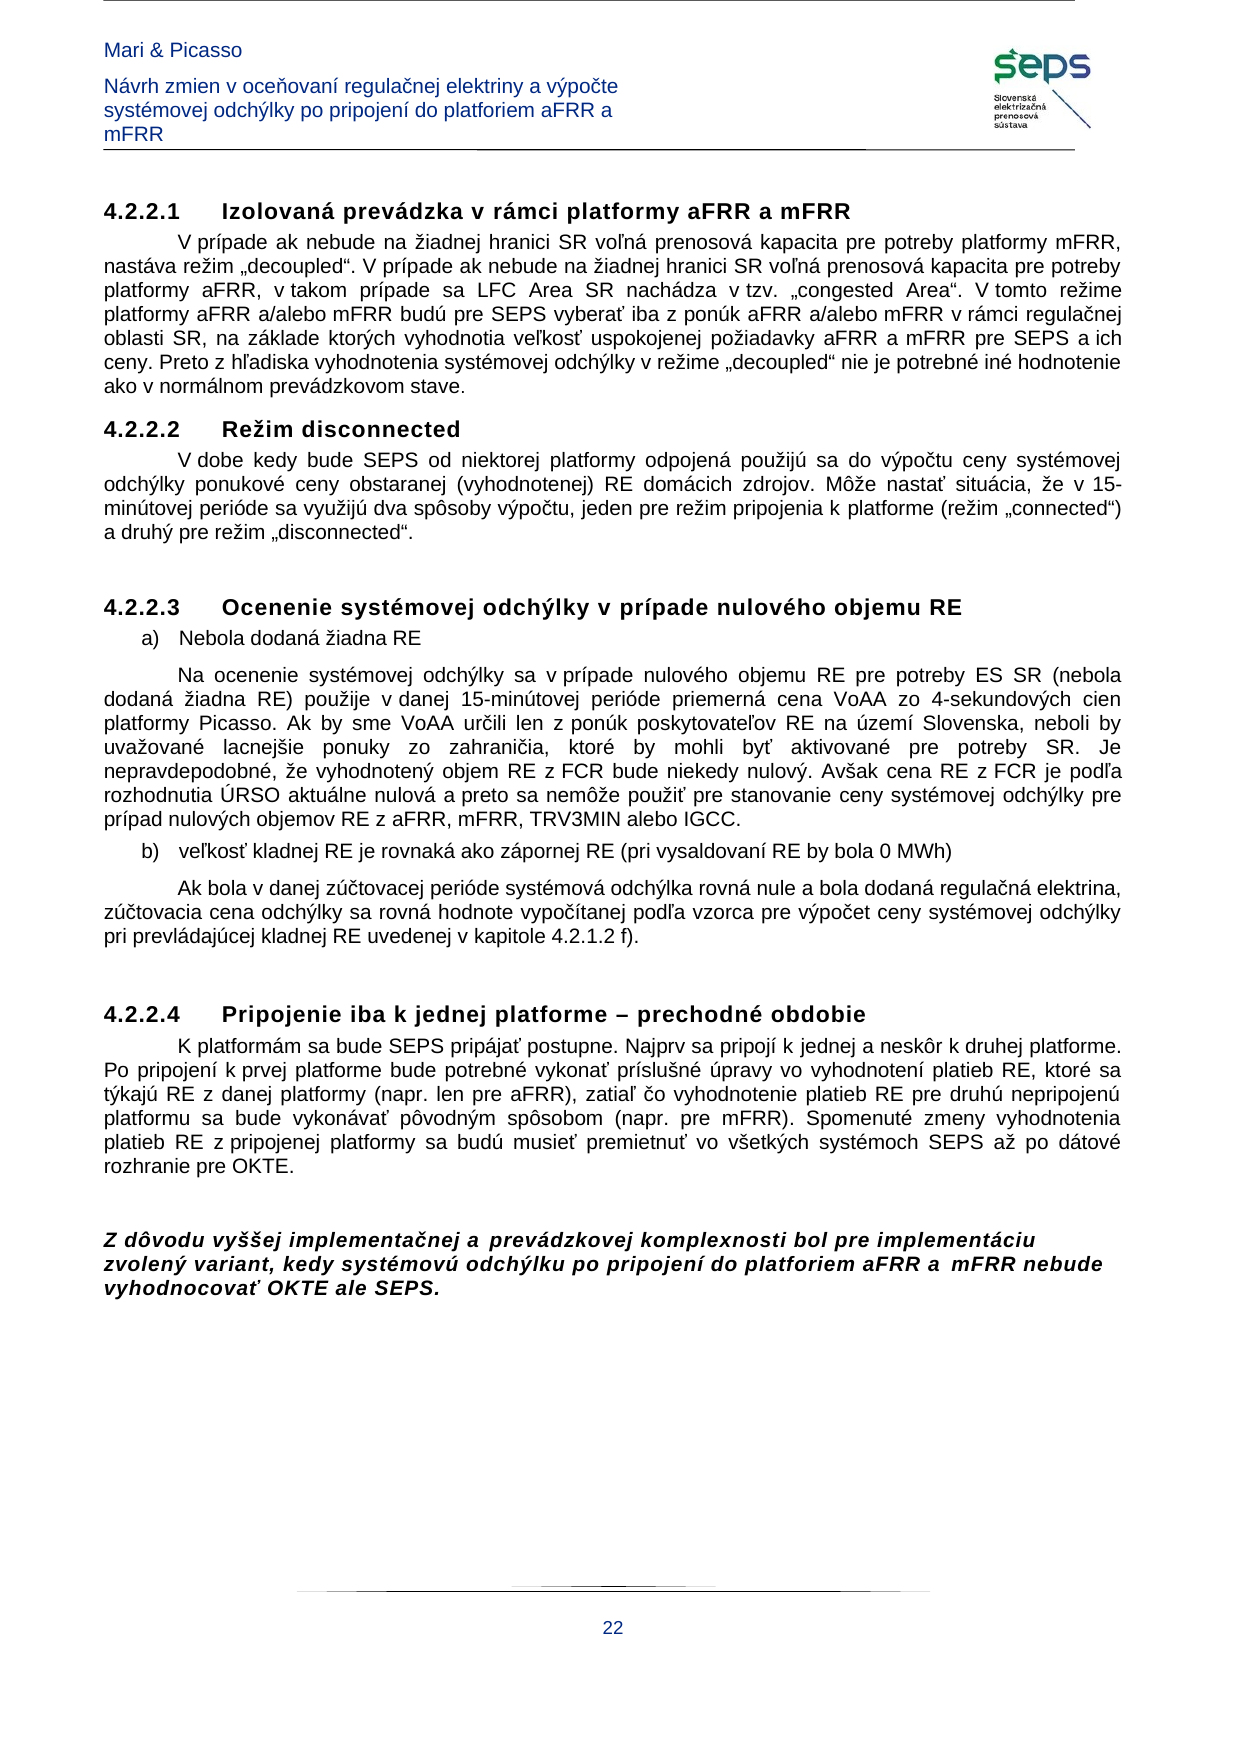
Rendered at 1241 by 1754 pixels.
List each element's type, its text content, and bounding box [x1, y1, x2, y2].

text Ak bola v danej zúčtovacej perióde systémová odchýlka rovná nule a bola dodaná regulačná elektrina, zúčtovacia cena odchýlky sa rovná hodnote vypočítanej podľa vzorca pre výpočet ceny systémovej odchýlky pri prevládajúcej kladnej RE uvedenej v kapitole 4.2.1.2 f). [103, 876, 1122, 948]
text V dobe kedy bude SEPS od niektorej platformy odpojená použijú sa do výpočtu ceny systémovej odchýlky ponukové ceny obstaranej (vyhodnotenej) RE domácich zdrojov. Môže nastať situácia, že v 15-minútovej perióde sa využijú dva spôsoby výpočtu, jeden pre režim pripojenia k platforme (režim „connected“) a druhý pre režim „disconnected“. [103, 448, 1122, 544]
subtitle Pripojenie iba k jednej platforme – prechodné obdobie [103, 1001, 1122, 1028]
list veľkosť kladnej RE je rovnaká ako zápornej RE (pri vysaldovaní RE by bola 0 MWh) [141, 839, 1122, 863]
subtitle Režim disconnected [103, 416, 1122, 442]
text Na ocenenie systémovej odchýlky sa v prípade nulového objemu RE pre potreby ES SR (nebola dodaná žiadna RE) použije v danej 15-minútovej perióde priemerná cena VoAA zo 4-sekundových cien platformy Picasso. Ak by sme VoAA určili len z ponúk poskytovateľov RE na území Slovenska, neboli by uvažované lacnejšie ponuky zo zahraničia, ktoré by mohli byť aktivované pre potreby SR. Je nepravdepodobné, že vyhodnotený objem RE z FCR bude niekedy nulový. Avšak cena RE z FCR je podľa rozhodnutia ÚRSO aktuálne nulová a preto sa nemôže použiť pre stanovanie ceny systémovej odchýlky pre prípad nulových objemov RE z aFRR, mFRR, TRV3MIN alebo IGCC. [103, 663, 1122, 830]
subtitle Izolovaná prevádzka v rámci platformy aFRR a mFRR [103, 162, 1122, 224]
subtitle Z dôvodu vyššej implementačnej a prevádzkovej komplexnosti bol pre implementáciu zvolený variant, kedy systémovú odchýlku po pripojení do platforiem aFRR a mFRR nebude vyhodnocovať OKTE ale SEPS. [103, 1228, 1122, 1300]
picture [992, 31, 1121, 141]
text K platformám sa bude SEPS pripájať postupne. Najprv sa pripojí k jednej a neskôr k druhej platforme. Po pripojení k prvej platforme bude potrebné vykonať príslušné úpravy vo vyhodnotení platieb RE, ktoré sa týkajú RE z danej platformy (napr. len pre aFRR), zatiaľ čo vyhodnotenie platieb RE pre druhú nepripojenú platformu sa bude vykonávať pôvodným spôsobom (napr. pre mFRR). Spomenuté zmeny vyhodnotenia platieb RE z pripojenej platformy sa budú musieť premietnuť vo všetkých systémoch SEPS až po dátové rozhranie pre OKTE. [103, 1034, 1122, 1177]
text V prípade ak nebude na žiadnej hranici SR voľná prenosová kapacita pre potreby platformy mFRR, nastáva režim „decoupled“. V prípade ak nebude na žiadnej hranici SR voľná prenosová kapacita pre potreby platformy aFRR, v takom prípade sa LFC Area SR nachádza v tzv. „congested Area“. V tomto režime platformy aFRR a/alebo mFRR budú pre SEPS vyberať iba z ponúk aFRR a/alebo mFRR v rámci regulačnej oblasti SR, na základe ktorých vyhodnotia veľkosť uspokojenej požiadavky aFRR a mFRR pre SEPS a ich ceny. Preto z hľadiska vyhodnotenia systémovej odchýlky v režime „decoupled“ nie je potrebné iné hodnotenie ako v normálnom prevádzkovom stave. [103, 230, 1122, 398]
list Nebola dodaná žiadna RE [141, 626, 1122, 650]
subtitle Ocenenie systémovej odchýlky v prípade nulového objemu RE [103, 594, 1122, 620]
